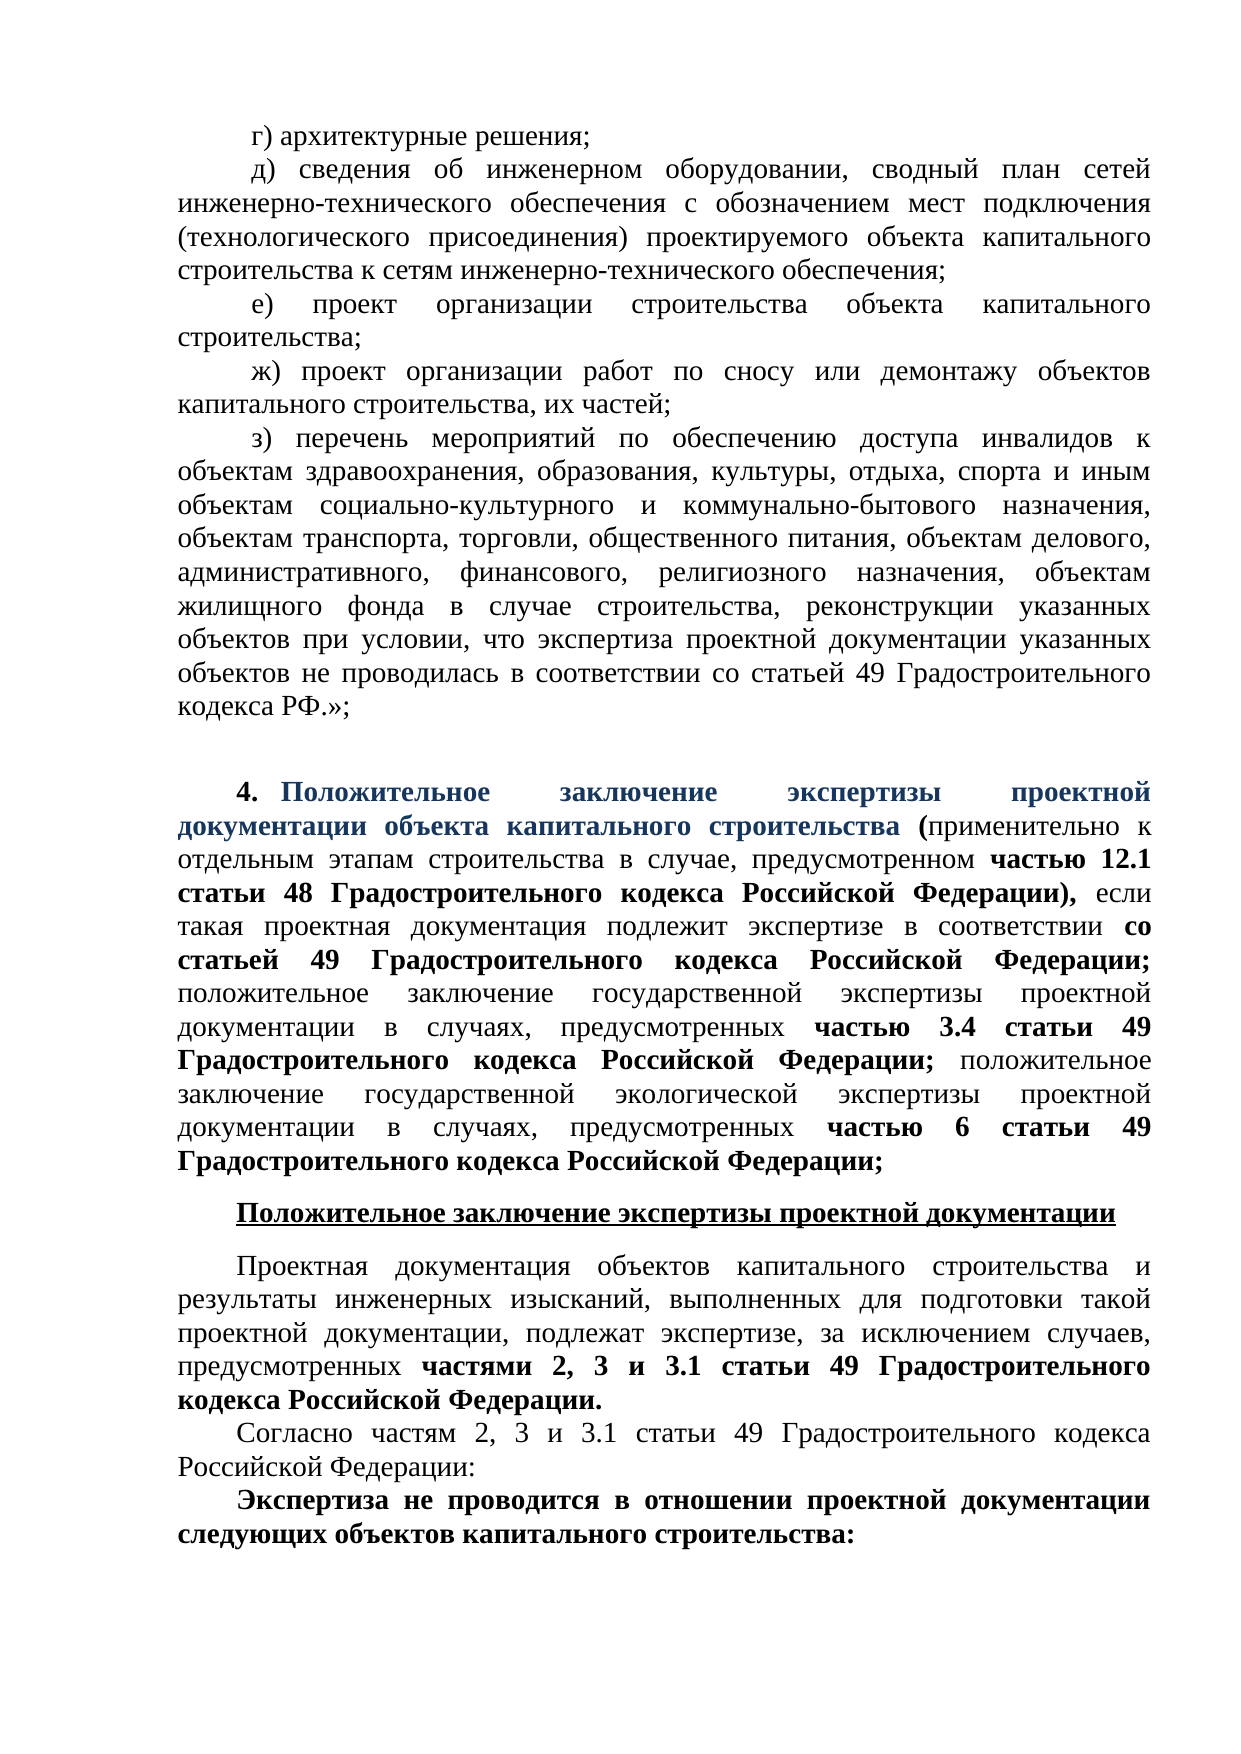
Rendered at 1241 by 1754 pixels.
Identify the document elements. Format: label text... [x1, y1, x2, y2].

text г) архитектурные решения; [177, 118, 1152, 152]
text з) перечень мероприятий по обеспечению доступа инвалидов к объектам здравоохранения, образования, культуры, отдыха, спорта и иным объектам социально-культурного и коммунально-бытового назначения, объектам транспорта, торговли, общественного питания, объектам делового, административного, финансового, религиозного назначения, объектам жилищного фонда в случае строительства, реконструкции указанных объектов при условии, что экспертиза проектной документации указанных объектов не проводилась в соответствии со статьей 49 Градостроительного кодекса РФ.»; [177, 420, 1152, 722]
list Положительное заключение экспертизы проектной документации объекта капитального строительства (применительно к отдельным этапам строительства в случае, предусмотренном частью 12.1 статьи 48 Градостроительного кодекса Российской Федерации), если такая проектная документация подлежит экспертизе в соответствии со статьей 49 Градостроительного кодекса Российской Федерации; положительное заключение государственной экспертизы проектной документации в случаях, предусмотренных частью 3.4 статьи 49 Градостроительного кодекса Российской Федерации; положительное заключение государственной экологической экспертизы проектной документации в случаях, предусмотренных частью 6 статьи 49 Градостроительного кодекса Российской Федерации; [177, 774, 1152, 1177]
text Проектная документация объектов капитального строительства и результаты инженерных изысканий, выполненных для подготовки такой проектной документации, подлежат экспертизе, за исключением случаев, предусмотренных частями 2, 3 и 3.1 статьи 49 Градостроительного кодекса Российской Федерации. [177, 1248, 1152, 1415]
text Положительное заключение экспертизы проектной документации [177, 1195, 1152, 1229]
text е) проект организации строительства объекта капитального строительства; [177, 286, 1152, 353]
text д) сведения об инженерном оборудовании, сводный план сетей инженерно-технического обеспечения с обозначением мест подключения (технологического присоединения) проектируемого объекта капитального строительства к сетям инженерно-технического обеспечения; [177, 152, 1152, 286]
text ж) проект организации работ по сносу или демонтажу объектов капитального строительства, их частей; [177, 353, 1152, 420]
text Согласно частям 2, 3 и 3.1 статьи 49 Градостроительного кодекса Российской Федерации: [177, 1415, 1152, 1482]
text Экспертиза не проводится в отношении проектной документации следующих объектов капитального строительства: [177, 1482, 1152, 1549]
